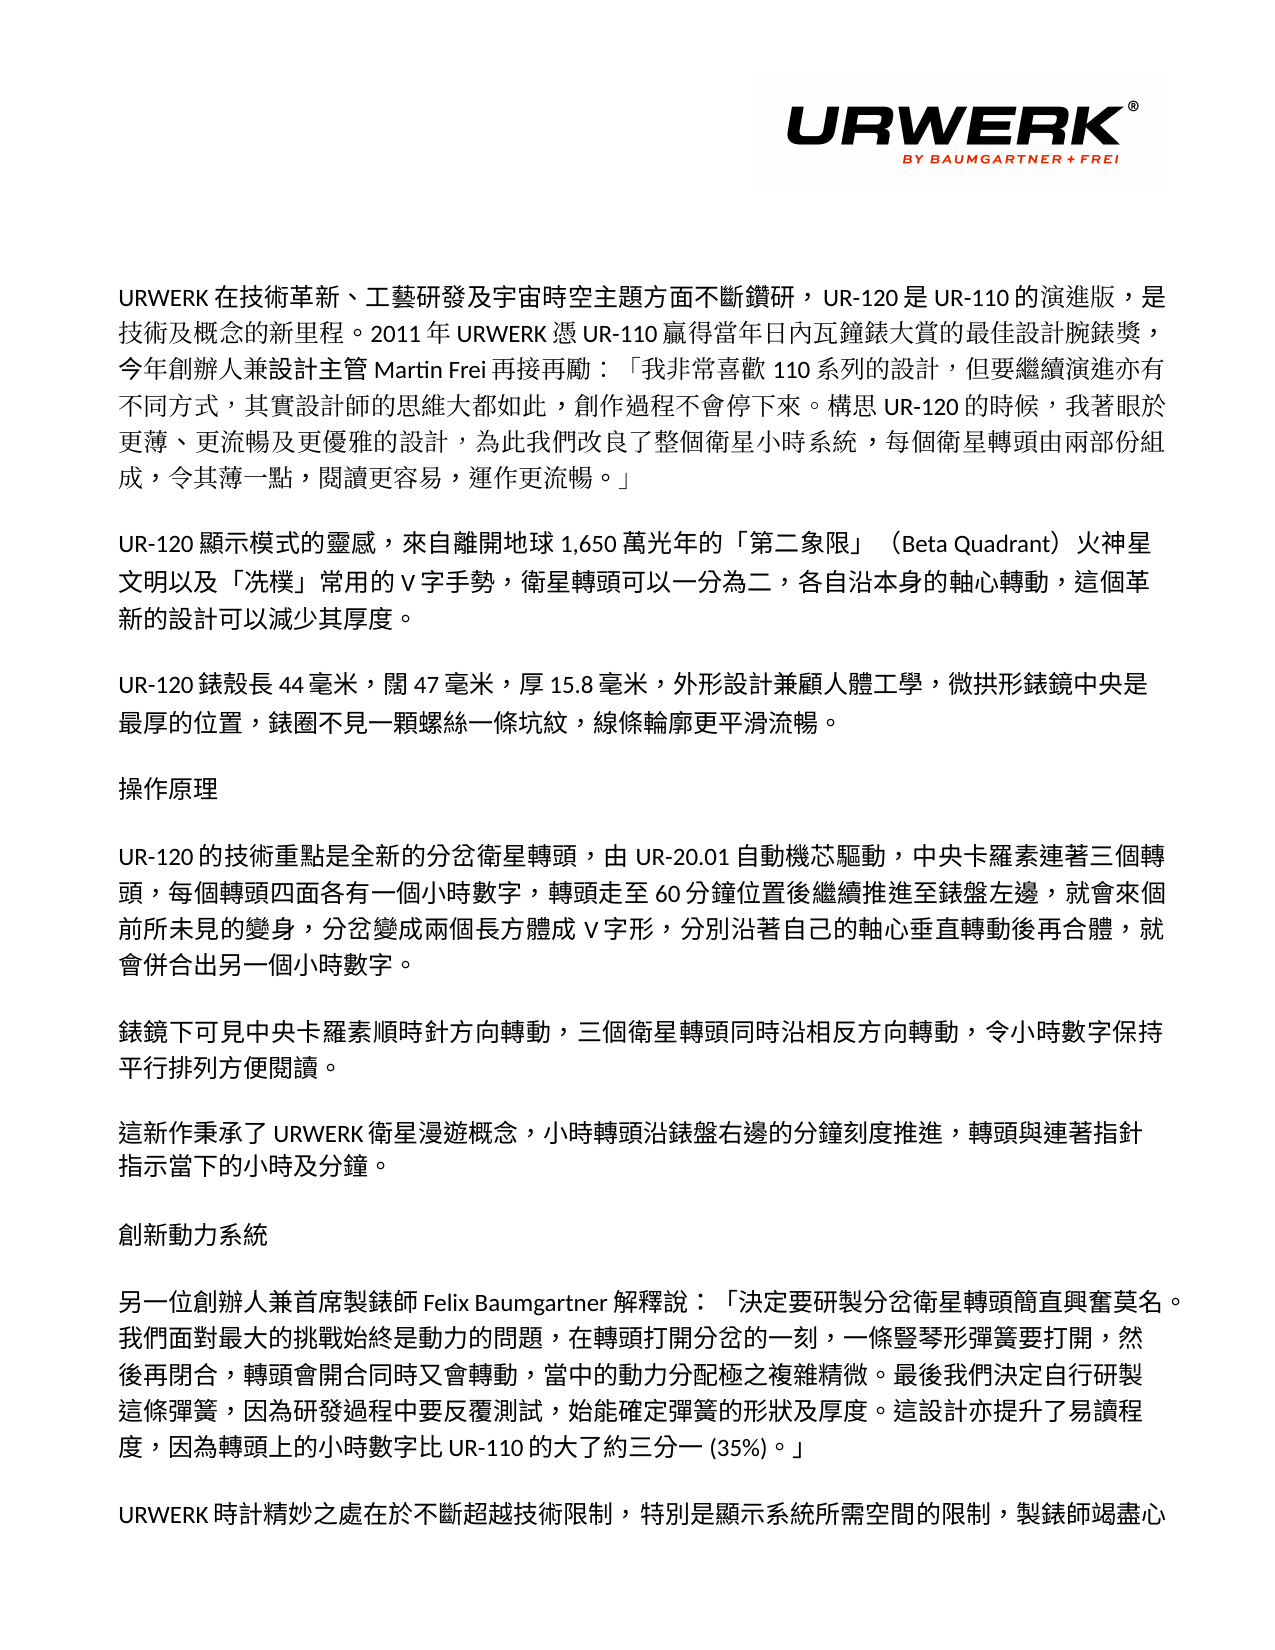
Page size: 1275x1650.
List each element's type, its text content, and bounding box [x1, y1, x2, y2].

text 錶鏡下可見中央卡羅素順時針方向轉動，三個衛星轉頭同時沿相反方向轉動，令小時數字保持平行排列方便閱讀。 [118, 1012, 1167, 1085]
text 操作原理 [118, 770, 1167, 806]
text 這新作秉承了URWERK衛星漫遊概念，小時轉頭沿錶盤右邊的分鐘刻度推進，轉頭與連著指針指示當下的小時及分鐘。 [118, 1113, 1167, 1185]
picture [753, 74, 1167, 188]
text URWERK在技術革新、工藝研發及宇宙時空主題方面不斷鑽研，UR-120是UR-110的演進版，是技術及概念的新里程。2011年URWERK憑UR-110贏得當年日內瓦鐘錶大賞的最佳設計腕錶獎，今年創辦人兼設計主管Martin Frei再接再勵：「我非常喜歡110系列的設計，但要繼續演進亦有不同方式，其實設計師的思維大都如此，創作過程不會停下來。構思UR-120的時候，我著眼於更薄、更流暢及更優雅的設計，為此我們改良了整個衛星小時系統，每個衛星轉頭由兩部份組成，令其薄一點，閱讀更容易，運作更流暢。」 [118, 277, 1167, 495]
text 創新動力系統 [118, 1216, 1167, 1252]
text UR-120的技術重點是全新的分岔衛星轉頭，由UR-20.01自動機芯驅動，中央卡羅素連著三個轉頭，每個轉頭四面各有一個小時數字，轉頭走至60分鐘位置後繼續推進至錶盤左邊，就會來個前所未見的變身，分岔變成兩個長方體成V字形，分別沿著自己的軸心垂直轉動後再合體，就會併合出另一個小時數字。 [118, 837, 1167, 982]
text UR-120顯示模式的靈感，來自離開地球1,650萬光年的「第二象限」（Beta Quadrant）火神星文明以及「冼樸」常用的V字手勢，衛星轉頭可以一分為二，各自沿本身的軸心轉動，這個革新的設計可以減少其厚度。 [118, 524, 1152, 635]
text URWERK時計精妙之處在於不斷超越技術限制，特別是顯示系統所需空間的限制，製錶師竭盡心思將條件限製轉化成創新設計及技術的動力，從中激發起更多想像創意，推動製錶工藝不斷向前邁進。 [118, 1494, 1167, 1531]
text UR-120錶殼長44毫米，闊47毫米，厚15.8毫米，外形設計兼顧人體工學，微拱形錶鏡中央是最厚的位置，錶圈不見一顆螺絲一條坑紋，線條輪廓更平滑流暢。 [118, 664, 1167, 739]
text 另一位創辦人兼首席製錶師Felix Baumgartner解釋說：「決定要研製分岔衛星轉頭簡直興奮莫名。我們面對最大的挑戰始終是動力的問題，在轉頭打開分岔的一刻，一條豎琴形彈簧要打開，然後再閉合，轉頭會開合同時又會轉動，當中的動力分配極之複雜精微。最後我們決定自行研製這條彈簧，因為研發過程中要反覆測試，始能確定彈簧的形狀及厚度。這設計亦提升了易讀程度，因為轉頭上的小時數字比UR-110的大了約三分一 (35%)。」 [118, 1283, 1167, 1464]
